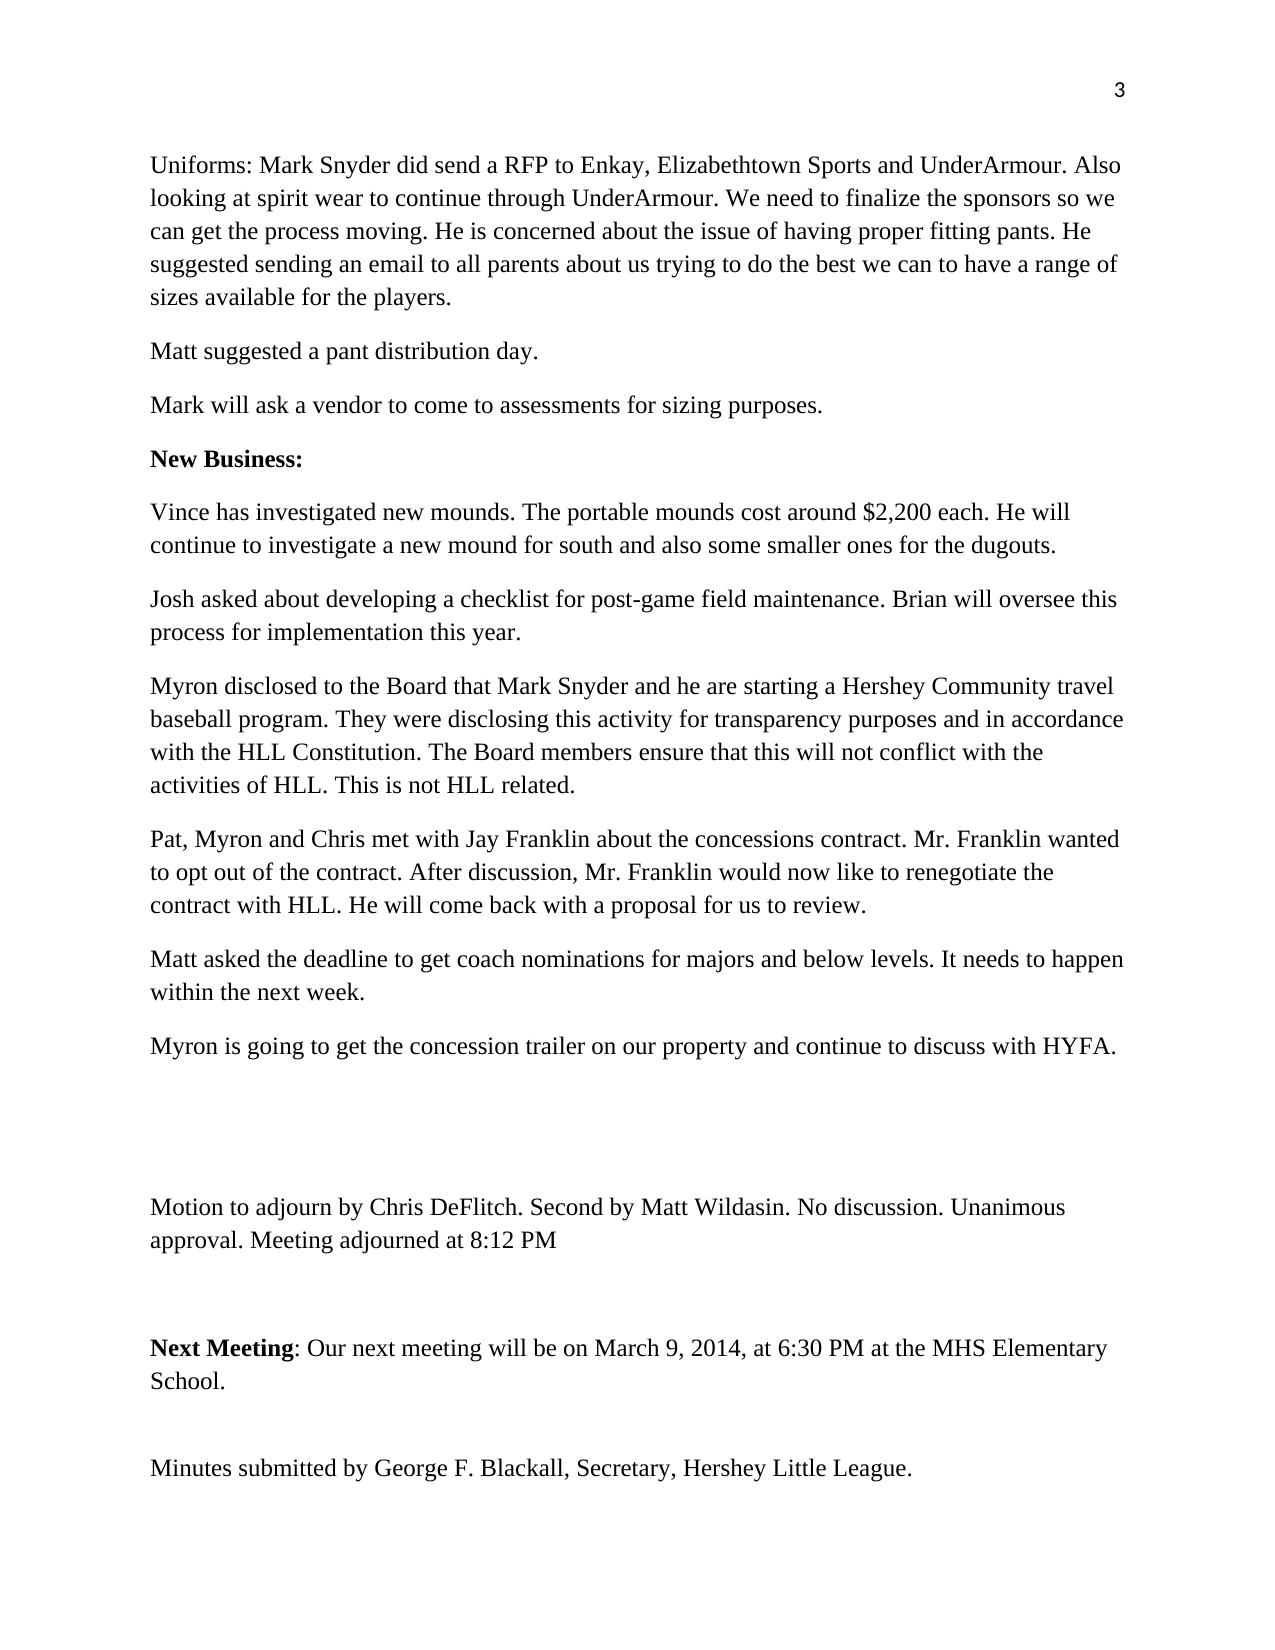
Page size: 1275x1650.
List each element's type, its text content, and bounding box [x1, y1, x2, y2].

text Next Meeting: Our next meeting will be on March 9, 2014, at 6:30 PM at the MHS Elementary School. [150, 1333, 1125, 1395]
text Myron is going to get the concession trailer on our property and continue to discuss with HYFA. [150, 1031, 1125, 1060]
text Mark will ask a vendor to come to assessments for sizing purposes. [150, 390, 1125, 418]
text Minutes submitted by George F. Blackall, Secretary, Hershey Little League. [150, 1453, 1125, 1482]
text Vince has investigated new mounds. The portable mounds cost around $2,200 each. He will continue to investigate a new mound for south and also some smaller ones for the dugouts. [150, 497, 1125, 559]
text Josh asked about developing a checklist for post-game field maintenance. Brian will oversee this process for implementation this year. [150, 584, 1125, 646]
text Pat, Myron and Chris met with Jay Franklin about the concessions contract. Mr. Franklin wanted to opt out of the contract. After discussion, Mr. Franklin would now like to renegotiate the contract with HLL. He will come back with a proposal for us to review. [150, 824, 1125, 919]
text Matt asked the deadline to get coach nominations for majors and below levels. It needs to happen within the next week. [150, 944, 1125, 1006]
text New Business: [150, 444, 1125, 472]
text Motion to adjourn by Chris DeFlitch. Second by Matt Wildasin. No discussion. Unanimous approval. Meeting adjourned at 8:12 PM [150, 1192, 1125, 1254]
text Myron disclosed to the Board that Mark Snyder and he are starting a Hershey Community travel baseball program. They were disclosing this activity for transparency purposes and in accordance with the HLL Constitution. The Board members ensure that this will not conflict with the activities of HLL. This is not HLL related. [150, 671, 1125, 799]
text Uniforms: Mark Snyder did send a RFP to Enkay, Elizabethtown Sports and UnderArmour. Also looking at spirit wear to continue through UnderArmour. We need to finalize the sponsors so we can get the process moving. He is concerned about the issue of having proper fitting pants. He suggested sending an email to all parents about us trying to do the best we can to have a range of sizes available for the players. [150, 150, 1125, 311]
text Matt suggested a pant distribution day. [150, 336, 1125, 365]
